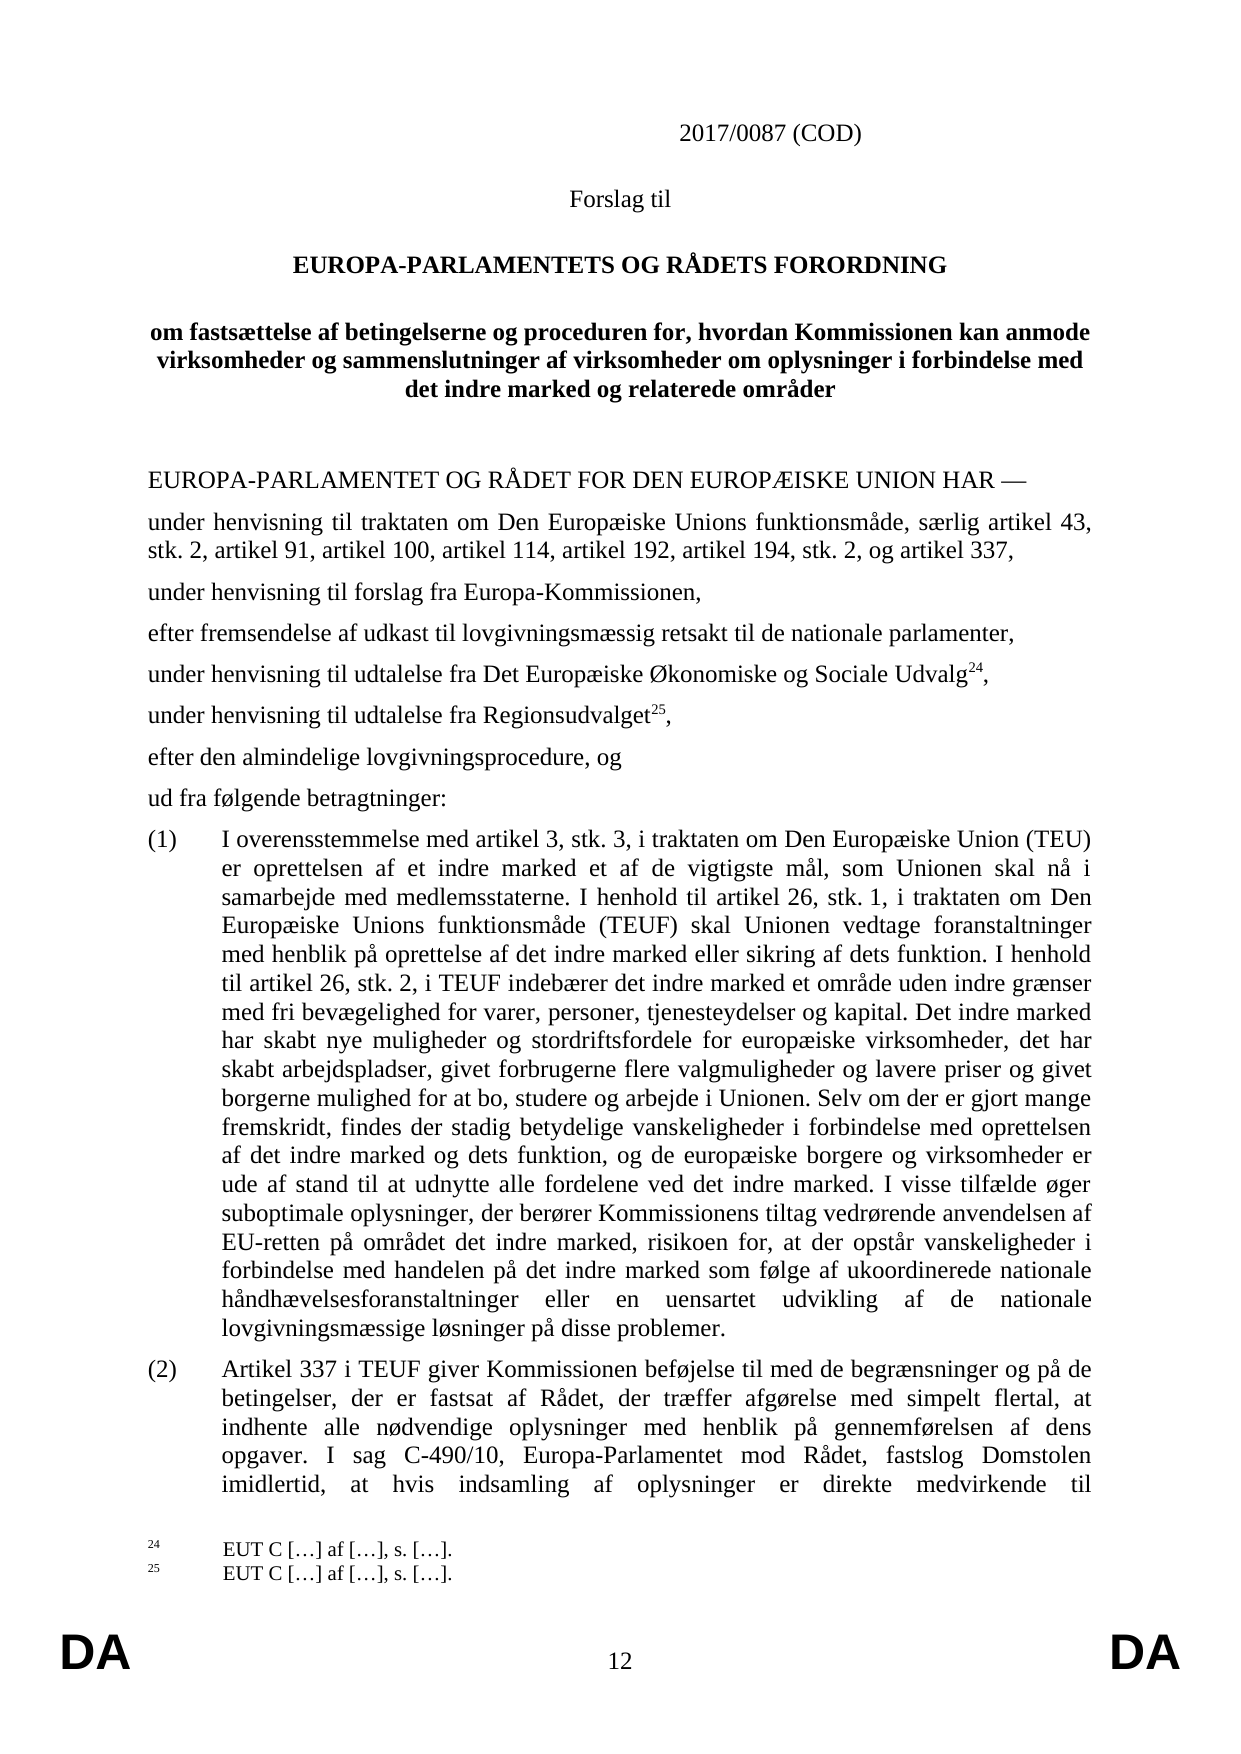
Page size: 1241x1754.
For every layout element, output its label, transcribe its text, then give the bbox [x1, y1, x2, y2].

text under henvisning til forslag fra Europa-Kommissionen, [148, 577, 1093, 606]
text under henvisning til udtalelse fra Det Europæiske Økonomiske og Sociale Udvalg, [148, 659, 1093, 688]
text ud fra følgende betragtninger: [148, 783, 1093, 812]
text (1) I overensstemmelse med artikel 3, stk. 3, i traktaten om Den Europæiske Union (TEU) er oprettelsen af et indre marked et af de vigtigste mål, som Unionen skal nå i samarbejde med medlemsstaterne. I henhold til artikel 26, stk. 1, i traktaten om Den Europæiske Unions funktionsmåde (TEUF) skal Unionen vedtage foranstaltninger med henblik på oprettelse af det indre marked eller sikring af dets funktion. I henhold til artikel 26, stk. 2, i TEUF indebærer det indre marked et område uden indre grænser med fri bevægelighed for varer, personer, tjenesteydelser og kapital. Det indre marked har skabt nye muligheder og stordriftsfordele for europæiske virksomheder, det har skabt arbejdspladser, givet forbrugerne flere valgmuligheder og lavere priser og givet borgerne mulighed for at bo, studere og arbejde i Unionen. Selv om der er gjort mange fremskridt, findes der stadig betydelige vanskeligheder i forbindelse med oprettelsen af det indre marked og dets funktion, og de europæiske borgere og virksomheder er ude af stand til at udnytte alle fordelene ved det indre marked. I visse tilfælde øger suboptimale oplysninger, der berører Kommissionens tiltag vedrørende anvendelsen af EU-retten på området det indre marked, risikoen for, at der opstår vanskeligheder i forbindelse med handelen på det indre marked som følge af ukoordinerede nationale håndhævelsesforanstaltninger eller en uensartet udvikling af de nationale lovgivningsmæssige løsninger på disse problemer. [148, 824, 1093, 1342]
text under henvisning til traktaten om Den Europæiske Unions funktionsmåde, særlig artikel 43, stk. 2, artikel 91, artikel 100, artikel 114, artikel 192, artikel 194, stk. 2, og artikel 337, [148, 507, 1093, 564]
text efter den almindelige lovgivningsprocedure, og [148, 742, 1093, 771]
text EUROPA-PARLAMENTET OG RÅDET FOR DEN EUROPÆISKE UNION HAR — [148, 466, 1093, 494]
text 2017/0087 (COD) [679, 118, 1093, 147]
text EUROPA-PARLAMENTETS OG RÅDETS FORORDNING [148, 251, 1093, 279]
text under henvisning til udtalelse fra Regionsudvalget, [148, 701, 1093, 729]
text om fastsættelse af betingelserne og proceduren for, hvordan Kommissionen kan anmode virksomheder og sammenslutninger af virksomheder om oplysninger i forbindelse med det indre marked og relaterede områder [148, 317, 1093, 403]
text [148, 1354, 1093, 1498]
text Forslag til [148, 184, 1093, 213]
text efter fremsendelse af udkast til lovgivningsmæssig retsakt til de nationale parlamenter, [148, 618, 1093, 647]
